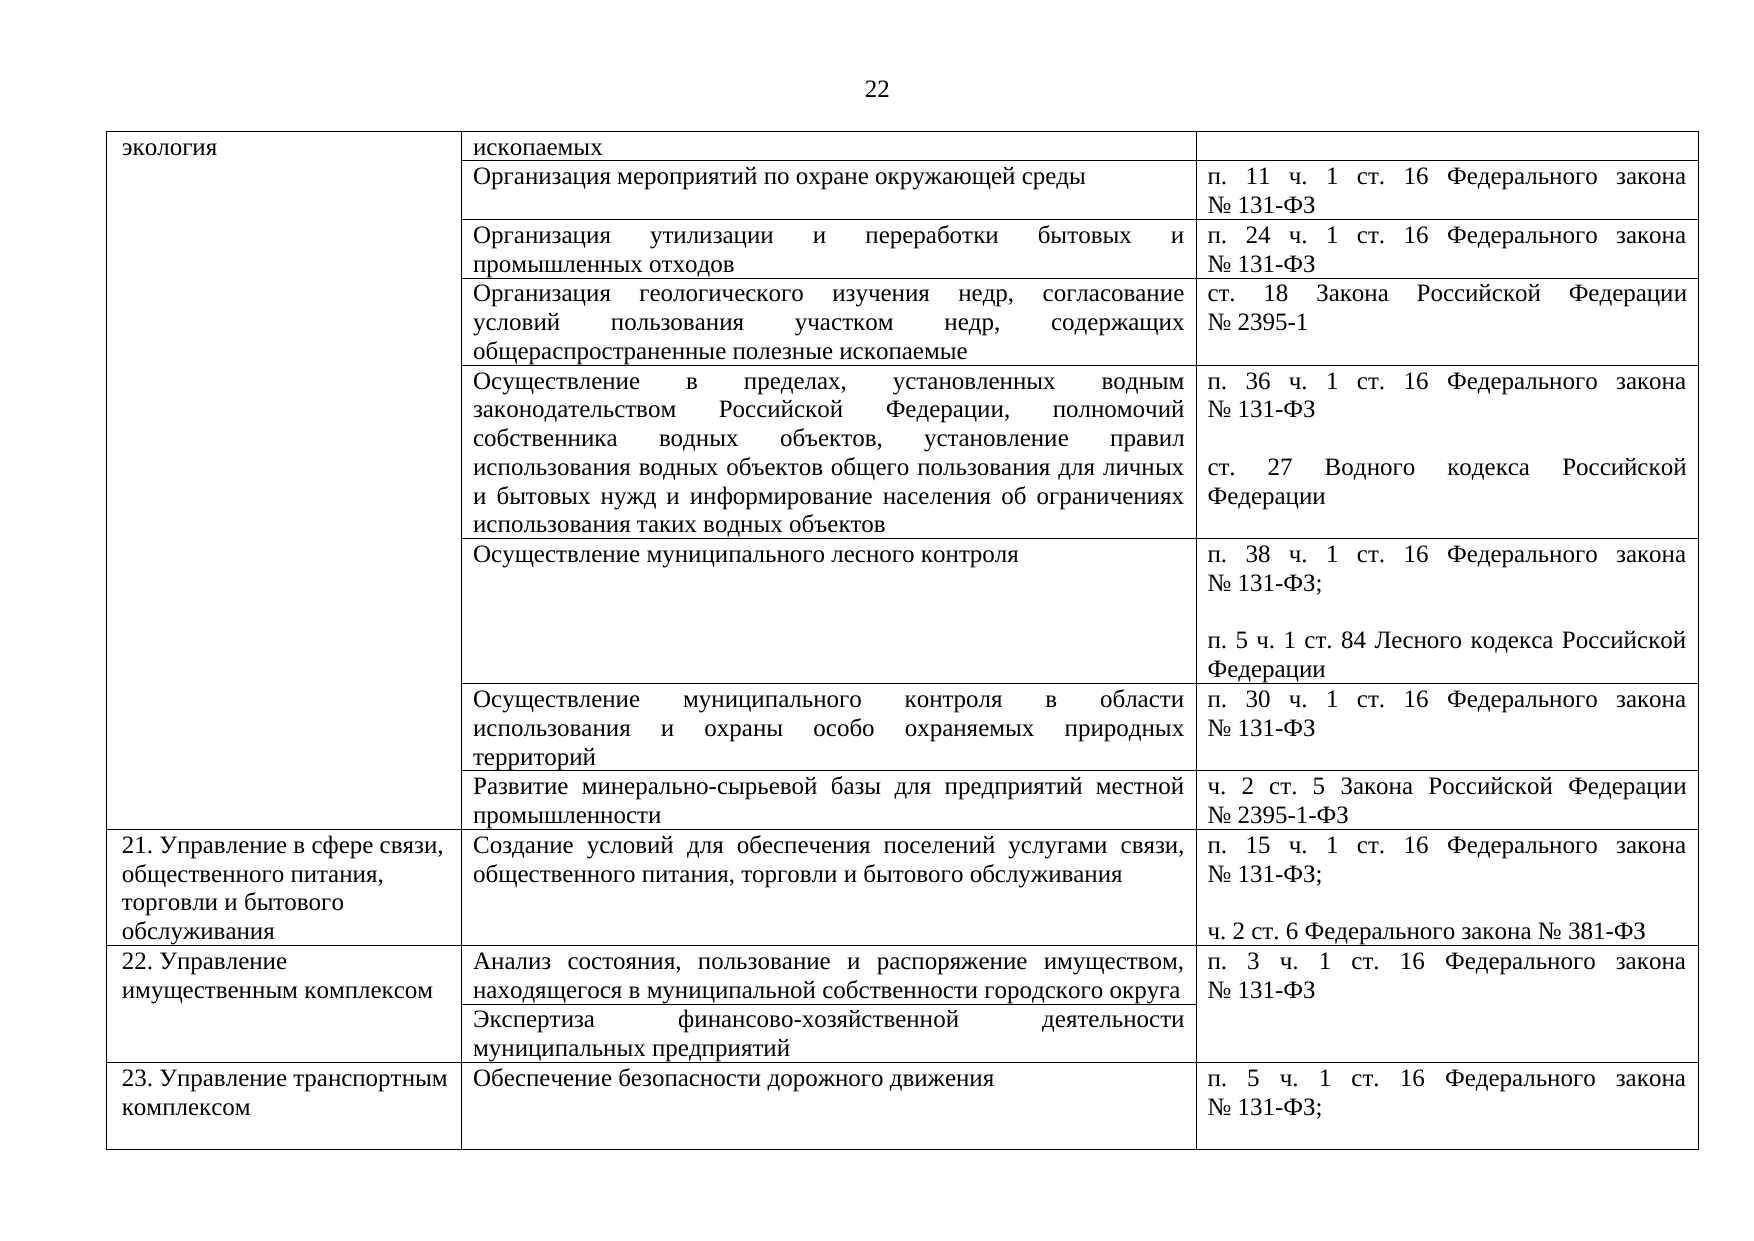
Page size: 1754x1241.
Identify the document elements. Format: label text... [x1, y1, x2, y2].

table_cell Развитие минерально-сырьевой базы для предприятий местной промышленности [462, 771, 1196, 829]
table_cell Создание условий для обеспечения поселений услугами связи, общественного питания, торговли и бытового обслуживания [462, 830, 1196, 945]
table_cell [462, 1063, 1196, 1149]
table_cell Экспертиза финансово-хозяйственной деятельности муниципальных предприятий [462, 1005, 1196, 1062]
table_cell п. 15 ч. 1 ст. 16 Федерального закона № 131-ФЗ; ч. 2 ст. 6 Федерального закона № 381-ФЗ [1197, 830, 1698, 945]
table_cell п. 30 ч. 1 ст. 16 Федерального закона № 131-ФЗ [1197, 684, 1698, 770]
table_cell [1197, 1063, 1698, 1149]
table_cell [462, 132, 1196, 160]
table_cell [107, 1063, 461, 1149]
table_cell п. 11 ч. 1 ст. 16 Федерального закона № 131-ФЗ [1197, 161, 1698, 219]
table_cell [1197, 132, 1698, 160]
table_cell 22. Управление имущественным комплексом [107, 946, 461, 1062]
table_cell 21. Управление в сфере связи, общественного питания, торговли и бытового обслуживания [107, 830, 461, 945]
table_cell Осуществление муниципального контроля в области использования и охраны особо охраняемых природных территорий [462, 684, 1196, 770]
table_cell ч. 2 ст. 5 Закона Российской Федерации № 2395-1-ФЗ [1197, 771, 1698, 829]
table_cell п. 3 ч. 1 ст. 16 Федерального закона № 131-ФЗ [1197, 946, 1698, 1062]
table_cell п. 38 ч. 1 ст. 16 Федерального закона № 131-ФЗ; п. 5 ч. 1 ст. 84 Лесного кодекса Российской Федерации [1197, 539, 1698, 683]
table_cell Организация мероприятий по охране окружающей среды [462, 161, 1196, 219]
table_cell Организация геологического изучения недр, согласование условий пользования участком недр, содержащих общераспространенные полезные ископаемые [462, 279, 1196, 365]
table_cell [107, 132, 461, 829]
table_cell ст. 18 Закона Российской Федерации № 2395-1 [1197, 279, 1698, 365]
table_cell Анализ состояния, пользование и распоряжение имуществом, находящегося в муниципальной собственности городского округа [462, 946, 1196, 1003]
table_cell Осуществление в пределах, установленных водным законодательством Российской Федерации, полномочий собственника водных объектов, установление правил использования водных объектов общего пользования для личных и бытовых нужд и информирование населения об ограничениях использования таких водных объектов [462, 366, 1196, 538]
table_cell п. 24 ч. 1 ст. 16 Федерального закона № 131-ФЗ [1197, 220, 1698, 277]
table_cell Осуществление муниципального лесного контроля [462, 539, 1196, 683]
table_cell Организация утилизации и переработки бытовых и промышленных отходов [462, 220, 1196, 277]
table_cell п. 36 ч. 1 ст. 16 Федерального закона № 131-ФЗ ст. 27 Водного кодекса Российской Федерации [1197, 366, 1698, 538]
